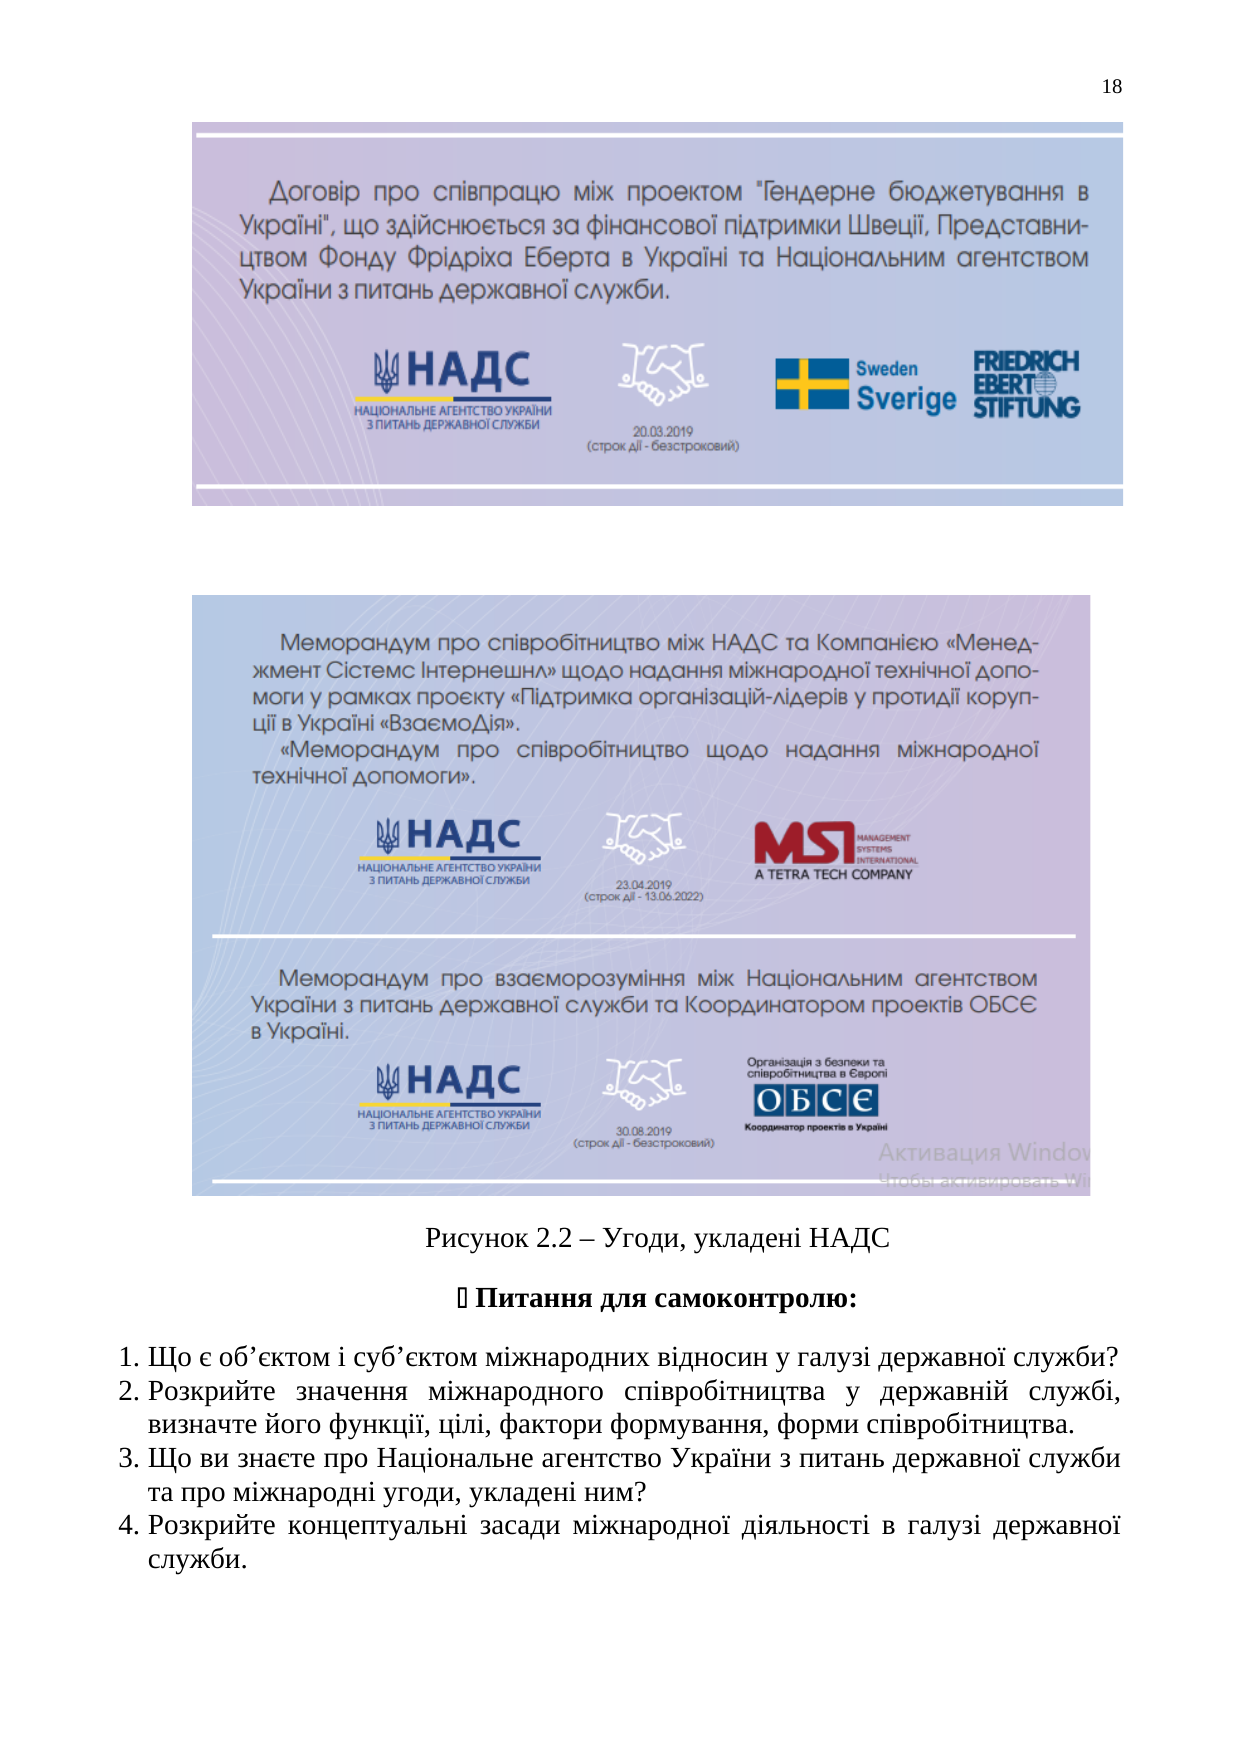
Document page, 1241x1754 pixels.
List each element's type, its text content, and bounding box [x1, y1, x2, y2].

picture [192, 595, 1091, 1196]
list Розкрийте концептуальні засади міжнародної діяльності в галузі державної служби. [118, 1507, 1122, 1574]
list Розкрийте значення міжнародного співробітництва у державній службі, визначте його функції, цілі, фактори формування, форми співробітництва. [118, 1373, 1122, 1440]
list Що є об’єктом і суб’єктом міжнародних відносин у галузі державної служби? [118, 1339, 1122, 1373]
text Питання для самоконтролю: [193, 1280, 1122, 1314]
picture [192, 122, 1124, 506]
text Рисунок 2.2 – Угоди, укладені НАДС [193, 1221, 1122, 1254]
list Що ви знаєте про Національне агентство України з питань державної служби та про міжнародні угоди, укладені ним? [118, 1440, 1122, 1507]
